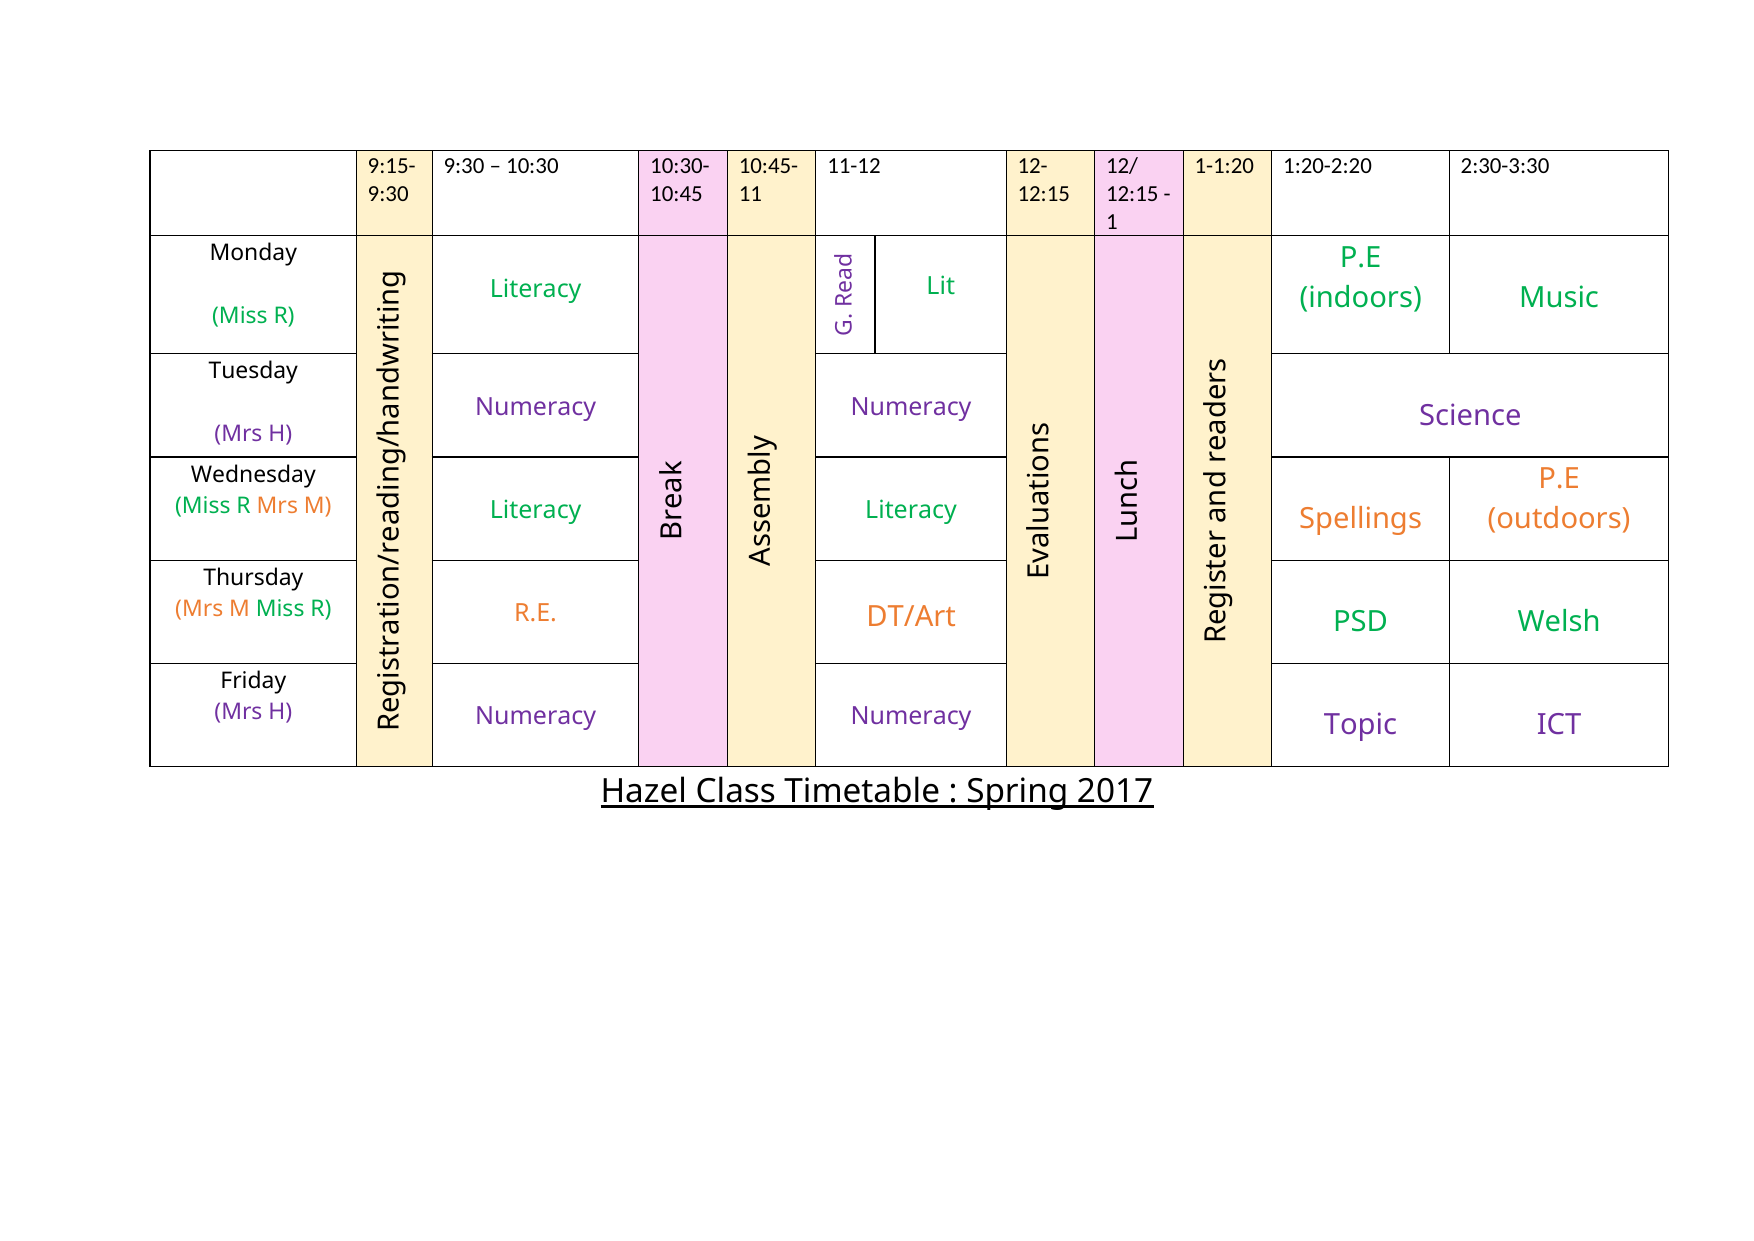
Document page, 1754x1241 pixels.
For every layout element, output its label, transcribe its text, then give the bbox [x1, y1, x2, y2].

table_header 9:30 – 10:30 [433, 151, 638, 235]
table_header 10:30-10:45 [639, 151, 727, 235]
table_cell Literacy [433, 236, 638, 353]
table_cell Numeracy [433, 664, 638, 766]
table_cell Science [1272, 354, 1668, 456]
table_cell R.E. [433, 561, 638, 663]
table_cell P.E (indoors) [1272, 236, 1449, 353]
table_cell ICT [1450, 664, 1668, 766]
table_cell Lit [876, 236, 1006, 353]
table_cell Wednesday (Miss R Mrs M) [151, 458, 356, 560]
table_cell G. Read [816, 236, 874, 353]
table_cell Numeracy [433, 354, 638, 456]
table_header 10:45-11 [728, 151, 815, 235]
table_cell Literacy [816, 458, 1006, 560]
table_cell Monday (Miss R) [151, 236, 356, 353]
table_cell Literacy [433, 458, 638, 560]
table_cell Assembly [728, 236, 815, 766]
table_cell Registration/reading/handwriting [357, 236, 432, 766]
table_cell Friday (Mrs H) [151, 664, 356, 766]
table_cell Lunch [1095, 236, 1183, 766]
table_header 2:30-3:30 [1450, 151, 1668, 235]
table_cell Spellings [1272, 458, 1449, 560]
table_header [151, 151, 356, 235]
table_cell Welsh [1450, 561, 1668, 663]
table_cell Register and readers [1184, 236, 1271, 766]
table_cell Thursday (Mrs M Miss R) [151, 561, 356, 663]
table_cell P.E (outdoors) [1450, 458, 1668, 560]
table_header 12-12:15 [1007, 151, 1094, 235]
table_header 1:20-2:20 [1272, 151, 1449, 235]
table_cell PSD [1272, 561, 1449, 663]
table_cell DT/Art [816, 561, 1006, 663]
table_cell Evaluations [1007, 236, 1094, 766]
table_cell Numeracy [816, 664, 1006, 766]
table_cell Tuesday (Mrs H) [151, 354, 356, 456]
table_cell Music [1450, 236, 1668, 353]
table_header 1-1:20 [1184, 151, 1271, 235]
text Hazel Class Timetable : Spring 2017 [150, 767, 1604, 813]
table_header 11-12 [816, 151, 1006, 235]
table_cell Numeracy [816, 354, 1006, 456]
table_cell Break [639, 236, 727, 766]
table_header 12/ 12:15 -1 [1095, 151, 1183, 235]
table_cell Topic [1272, 664, 1449, 766]
table_header 9:15-9:30 [357, 151, 432, 235]
